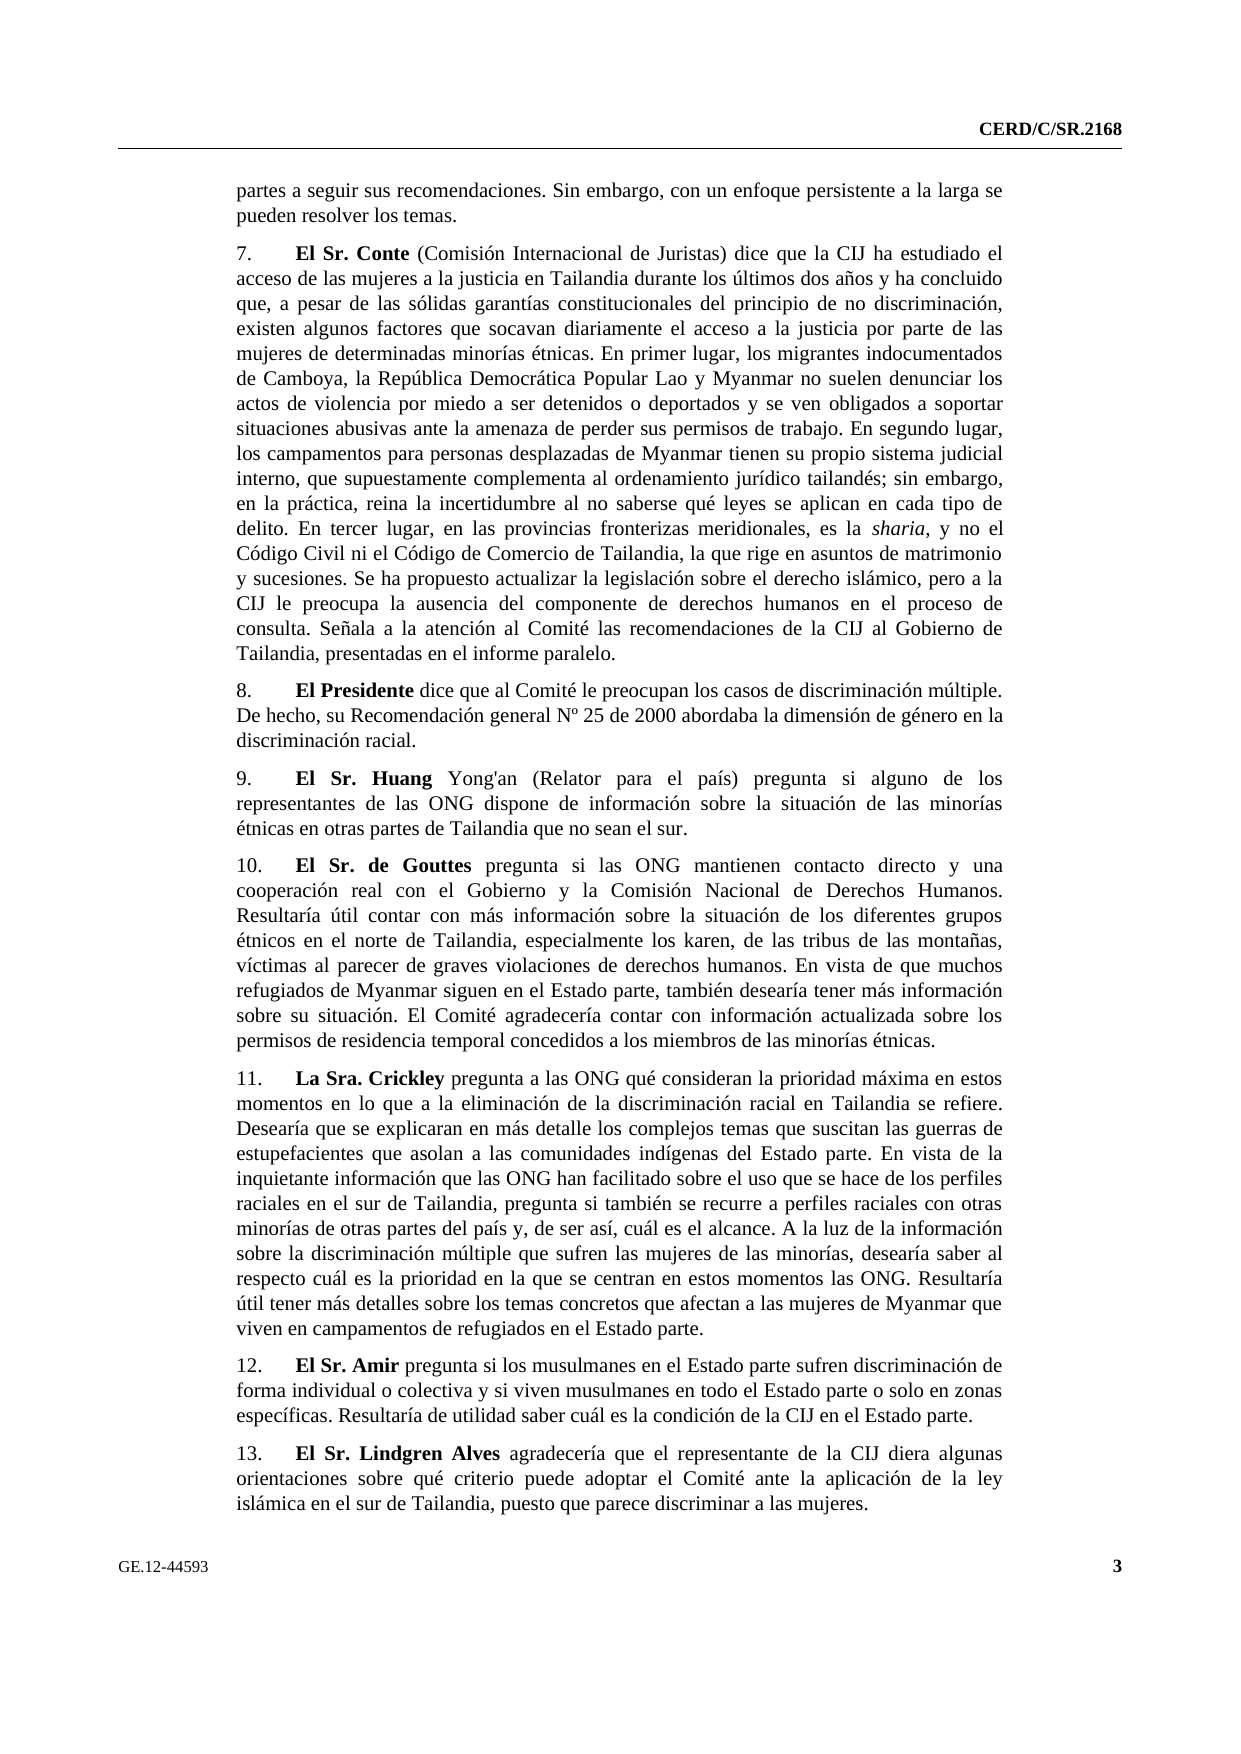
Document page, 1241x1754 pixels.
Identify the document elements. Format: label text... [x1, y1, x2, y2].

text 7. El Sr. Conte (Comisión Internacional de Juristas) dice que la CIJ ha estudiado el acceso de las mujeres a la justicia en Tailandia durante los últimos dos años y ha concluido que, a pesar de las sólidas garantías constitucionales del principio de no discriminación, existen algunos factores que socavan diariamente el acceso a la justicia por parte de las mujeres de determinadas minorías étnicas. En primer lugar, los migrantes indocumentados de Camboya, la República Democrática Popular Lao y Myanmar no suelen denunciar los actos de violencia por miedo a ser detenidos o deportados y se ven obligados a soportar situaciones abusivas ante la amenaza de perder sus permisos de trabajo. En segundo lugar, los campamentos para personas desplazadas de Myanmar tienen su propio sistema judicial interno, que supuestamente complementa al ordenamiento jurídico tailandés; sin embargo, en la práctica, reina la incertidumbre al no saberse qué leyes se aplican en cada tipo de delito. En tercer lugar, en las provincias fronterizas meridionales, es la sharia, y no el Código Civil ni el Código de Comercio de Tailandia, la que rige en asuntos de matrimonio y sucesiones. Se ha propuesto actualizar la legislación sobre el derecho islámico, pero a la CIJ le preocupa la ausencia del componente de derechos humanos en el proceso de consulta. Señala a la atención al Comité las recomendaciones de la CIJ al Gobierno de Tailandia, presentadas en el informe paralelo. [236, 240, 1004, 665]
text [236, 177, 1004, 227]
text 11. La Sra. Crickley pregunta a las ONG qué consideran la prioridad máxima en estos momentos en lo que a la eliminación de la discriminación racial en Tailandia se refiere. Desearía que se explicaran en más detalle los complejos temas que suscitan las guerras de estupefacientes que asolan a las comunidades indígenas del Estado parte. En vista de la inquietante información que las ONG han facilitado sobre el uso que se hace de los perfiles raciales en el sur de Tailandia, pregunta si también se recurre a perfiles raciales con otras minorías de otras partes del país y, de ser así, cuál es el alcance. A la luz de la información sobre la discriminación múltiple que sufren las mujeres de las minorías, desearía saber al respecto cuál es la prioridad en la que se centran en estos momentos las ONG. Resultaría útil tener más detalles sobre los temas concretos que afectan a las mujeres de Myanmar que viven en campamentos de refugiados en el Estado parte. [236, 1065, 1004, 1340]
text 12. El Sr. Amir pregunta si los musulmanes en el Estado parte sufren discriminación de forma individual o colectiva y si viven musulmanes en todo el Estado parte o solo en zonas específicas. Resultaría de utilidad saber cuál es la condición de la CIJ en el Estado parte. [236, 1352, 1004, 1427]
text 9. El Sr. Huang Yong'an (Relator para el país) pregunta si alguno de los representantes de las ONG dispone de información sobre la situación de las minorías étnicas en otras partes de Tailandia que no sean el sur. [236, 765, 1004, 840]
text 10. El Sr. de Gouttes pregunta si las ONG mantienen contacto directo y una cooperación real con el Gobierno y la Comisión Nacional de Derechos Humanos. Resultaría útil contar con más información sobre la situación de los diferentes grupos étnicos en el norte de Tailandia, especialmente los karen, de las tribus de las montañas, víctimas al parecer de graves violaciones de derechos humanos. En vista de que muchos refugiados de Myanmar siguen en el Estado parte, también desearía tener más información sobre su situación. El Comité agradecería contar con información actualizada sobre los permisos de residencia temporal concedidos a los miembros de las minorías étnicas. [236, 852, 1004, 1052]
text 13. El Sr. Lindgren Alves agradecería que el representante de la CIJ diera algunas orientaciones sobre qué criterio puede adoptar el Comité ante la aplicación de la ley islámica en el sur de Tailandia, puesto que parece discriminar a las mujeres. [236, 1440, 1004, 1515]
text 8. El Presidente dice que al Comité le preocupan los casos de discriminación múltiple. De hecho, su Recomendación general Nº 25 de 2000 abordaba la dimensión de género en la discriminación racial. [236, 677, 1004, 752]
